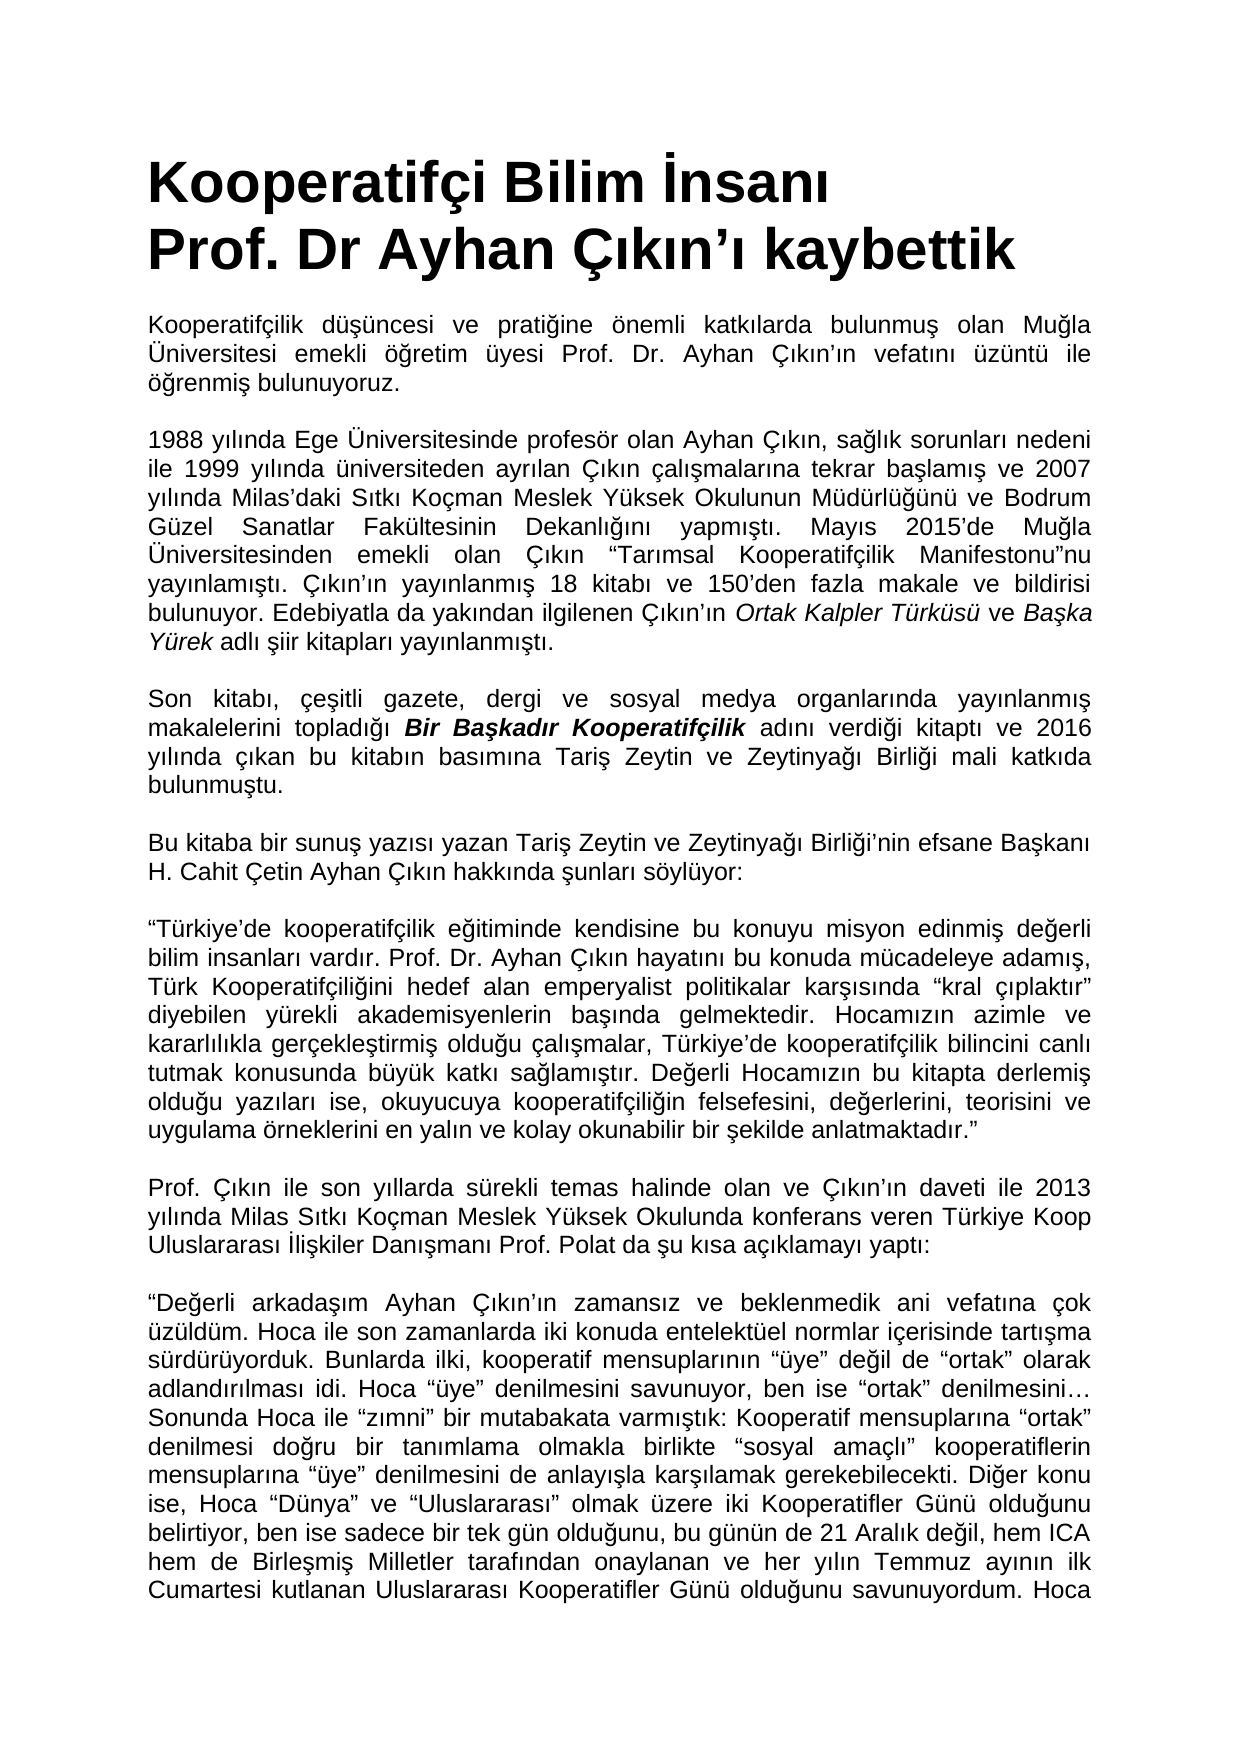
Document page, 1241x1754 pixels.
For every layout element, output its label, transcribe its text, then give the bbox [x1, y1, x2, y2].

text 1988 yılında Ege Üniversitesinde profesör olan Ayhan Çıkın, sağlık sorunları nedeni ile 1999 yılında üniversiteden ayrılan Çıkın çalışmalarına tekrar başlamış ve 2007 yılında Milas’daki Sıtkı Koçman Meslek Yüksek Okulunun Müdürlüğünü ve Bodrum Güzel Sanatlar Fakültesinin Dekanlığını yapmıştı. Mayıs 2015’de Muğla Üniversitesinden emekli olan Çıkın “Tarımsal Kooperatifçilik Manifestonu”nu yayınlamıştı. Çıkın’ın yayınlanmış 18 kitabı ve 150’den fazla makale ve bildirisi bulunuyor. Edebiyatla da yakından ilgilenen Çıkın’ın Ortak Kalpler Türküsü ve Başka Yürek adlı şiir kitapları yayınlanmıştı. [148, 426, 1093, 656]
text Bu kitaba bir sunuş yazısı yazan Tariş Zeytin ve Zeytinyağı Birliği’nin efsane Başkanı H. Cahit Çetin Ayhan Çıkın hakkında şunları söylüyor: [148, 828, 1093, 886]
text Kooperatifçilik düşüncesi ve pratiğine önemli katkılarda bulunmuş olan Muğla Üniversitesi emekli öğretim üyesi Prof. Dr. Ayhan Çıkın’ın vefatını üzüntü ile öğrenmiş bulunuyoruz. [148, 311, 1093, 397]
text Prof. Çıkın ile son yıllarda sürekli temas halinde olan ve Çıkın’ın daveti ile 2013 yılında Milas Sıtkı Koçman Meslek Yüksek Okulunda konferans veren Türkiye Koop Uluslararası İlişkiler Danışmanı Prof. Polat da şu kısa açıklamayı yaptı: [148, 1173, 1093, 1259]
text Prof. Dr Ayhan Çıkın’ı kaybettik [148, 215, 1093, 282]
text “Türkiye’de kooperatifçilik eğitiminde kendisine bu konuyu misyon edinmiş değerli bilim insanları vardır. Prof. Dr. Ayhan Çıkın hayatını bu konuda mücadeleye adamış, Türk Kooperatifçiliğini hedef alan emperyalist politikalar karşısında “kral çıplaktır” diyebilen yürekli akademisyenlerin başında gelmektedir. Hocamızın azimle ve kararlılıkla gerçekleştirmiş olduğu çalışmalar, Türkiye’de kooperatifçilik bilincini canlı tutmak konusunda büyük katkı sağlamıştır. Değerli Hocamızın bu kitapta derlemiş olduğu yazıları ise, okuyucuya kooperatifçiliğin felsefesini, değerlerini, teorisini ve uygulama örneklerini en yalın ve kolay okunabilir bir şekilde anlatmaktadır.” [148, 914, 1093, 1144]
text Son kitabı, çeşitli gazete, dergi ve sosyal medya organlarında yayınlanmış makalelerini topladığı Bir Başkadır Kooperatifçilik adını verdiği kitaptı ve 2016 yılında çıkan bu kitabın basımına Tariş Zeytin ve Zeytinyağı Birliği mali katkıda bulunmuştu. [148, 684, 1093, 799]
text Kooperatifçi Bilim İnsanı [148, 148, 1093, 215]
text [148, 1288, 1093, 1604]
